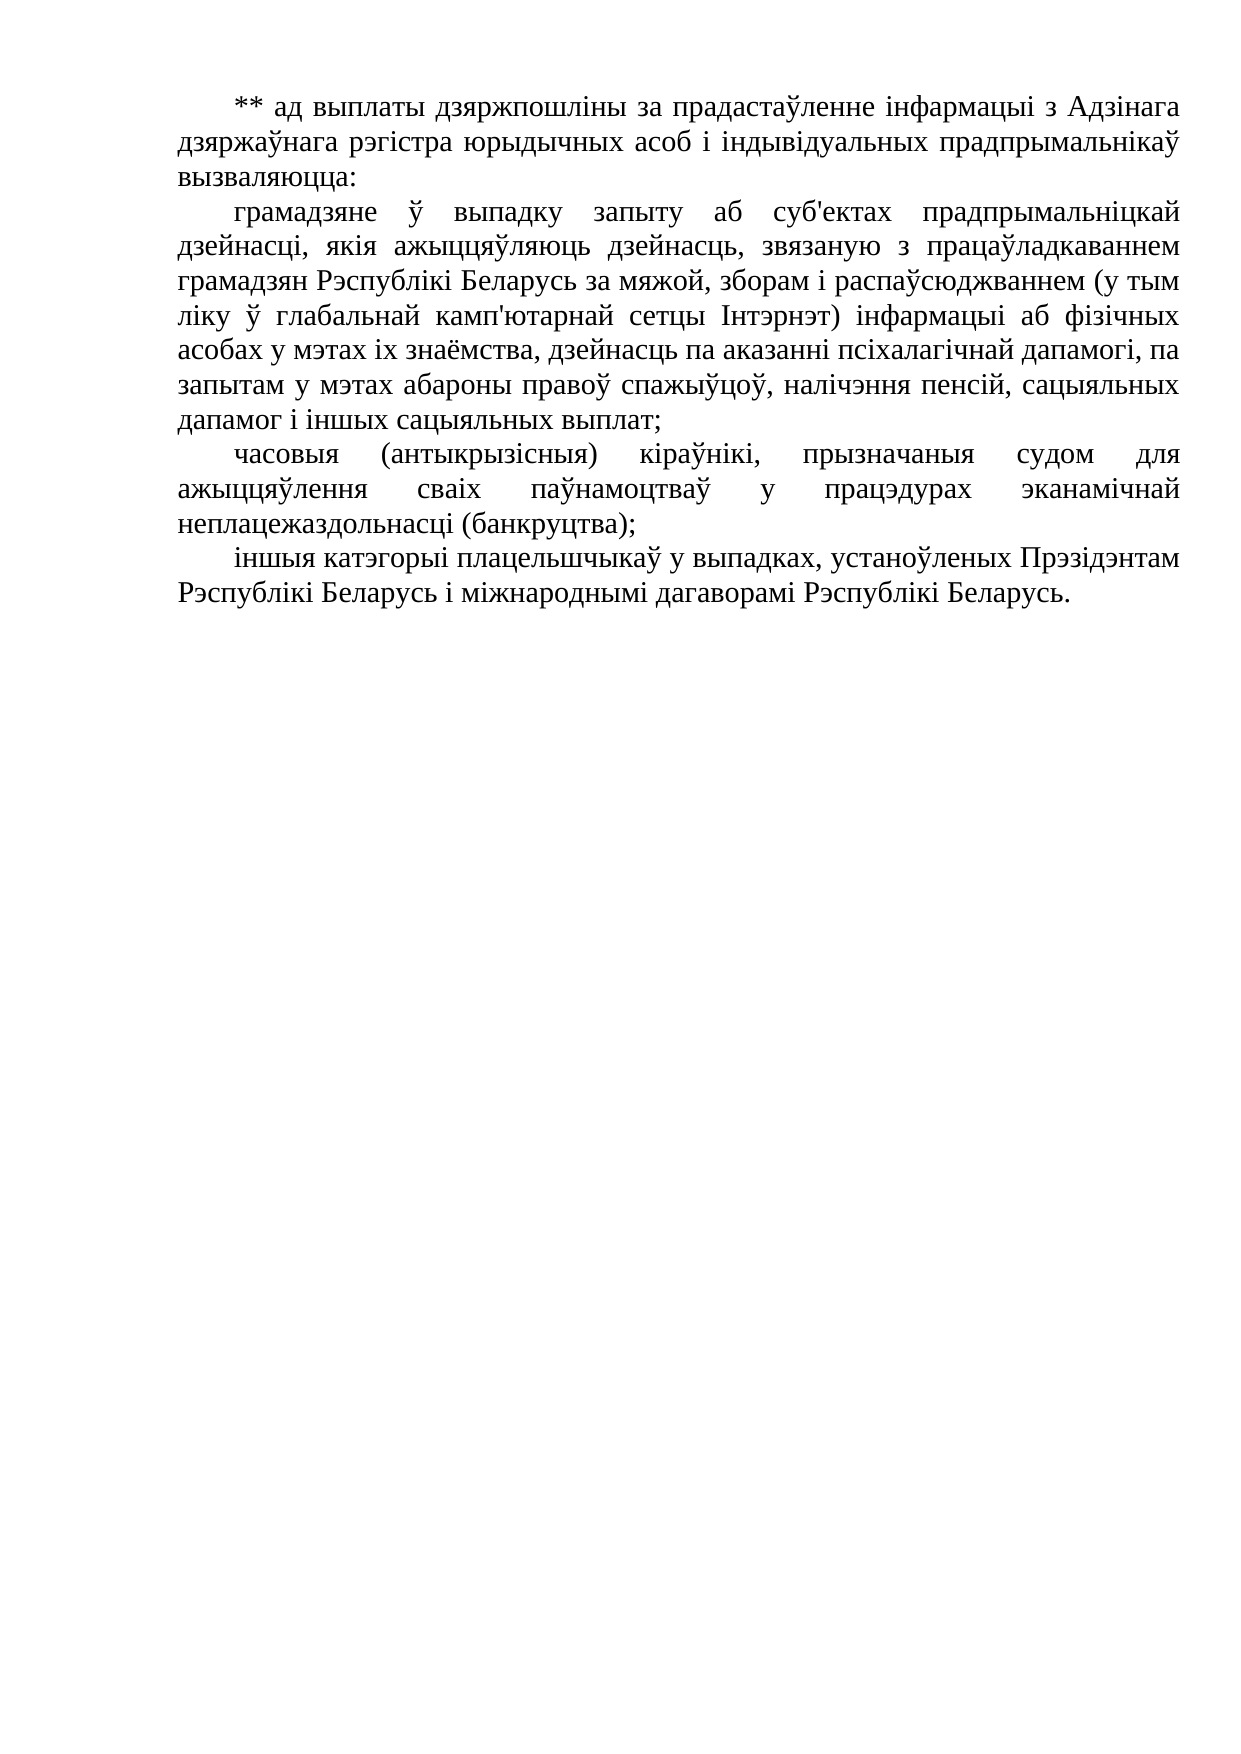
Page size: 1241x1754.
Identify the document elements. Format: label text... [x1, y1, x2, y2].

text грамадзяне ў выпадку запыту аб суб'ектах прадпрымальніцкай дзейнасці, якія ажыццяўляюць дзейнасць, звязаную з працаўладкаваннем грамадзян Рэспублікі Беларусь за мяжой, зборам і распаўсюджваннем (у тым ліку ў глабальнай камп'ютарнай сетцы Інтэрнэт) інфармацыі аб фізічных асобах у мэтах іх знаёмства, дзейнасць па аказанні псіхалагічнай дапамогі, па запытам у мэтах абароны правоў спажыўцоў, налічэння пенсій, сацыяльных дапамог і іншых сацыяльных выплат; [177, 193, 1181, 436]
text іншыя катэгорыі плацельшчыкаў у выпадках, устаноўленых Прэзідэнтам Рэспублікі Беларусь і міжнароднымі дагаворамі Рэспублікі Беларусь. [177, 539, 1181, 609]
text ** ад выплаты дзяржпошліны за прадастаўленне інфармацыі з Адзінага дзяржаўнага рэгістра юрыдычных асоб і індывідуальных прадпрымальнікаў вызваляюцца: [177, 89, 1181, 193]
text часовыя (антыкрызісныя) кіраўнікі, прызначаныя судом для ажыццяўлення сваіх паўнамоцтваў у працэдурах эканамічнай неплацежаздольнасці (банкруцтва); [177, 436, 1181, 539]
